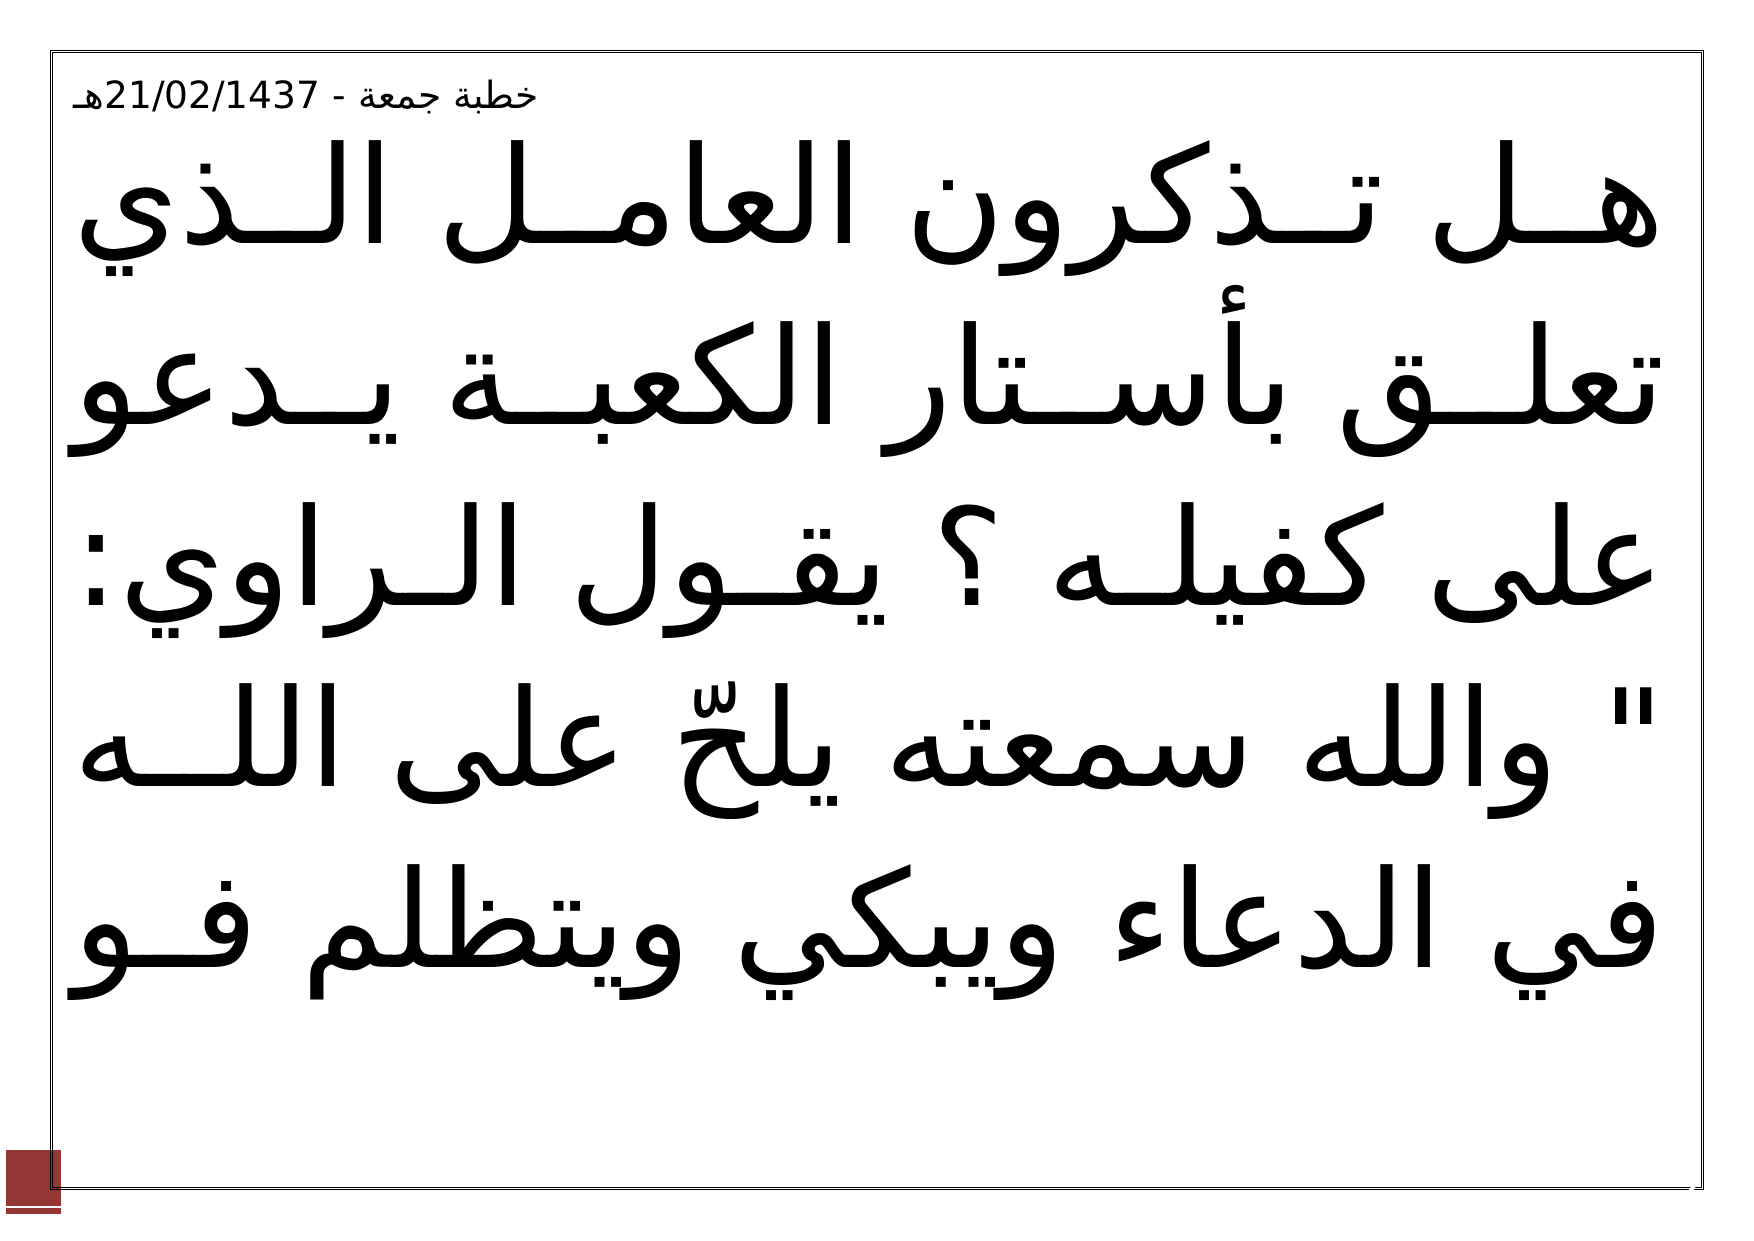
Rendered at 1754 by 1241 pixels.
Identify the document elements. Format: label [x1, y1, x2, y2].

text [74, 117, 1665, 999]
